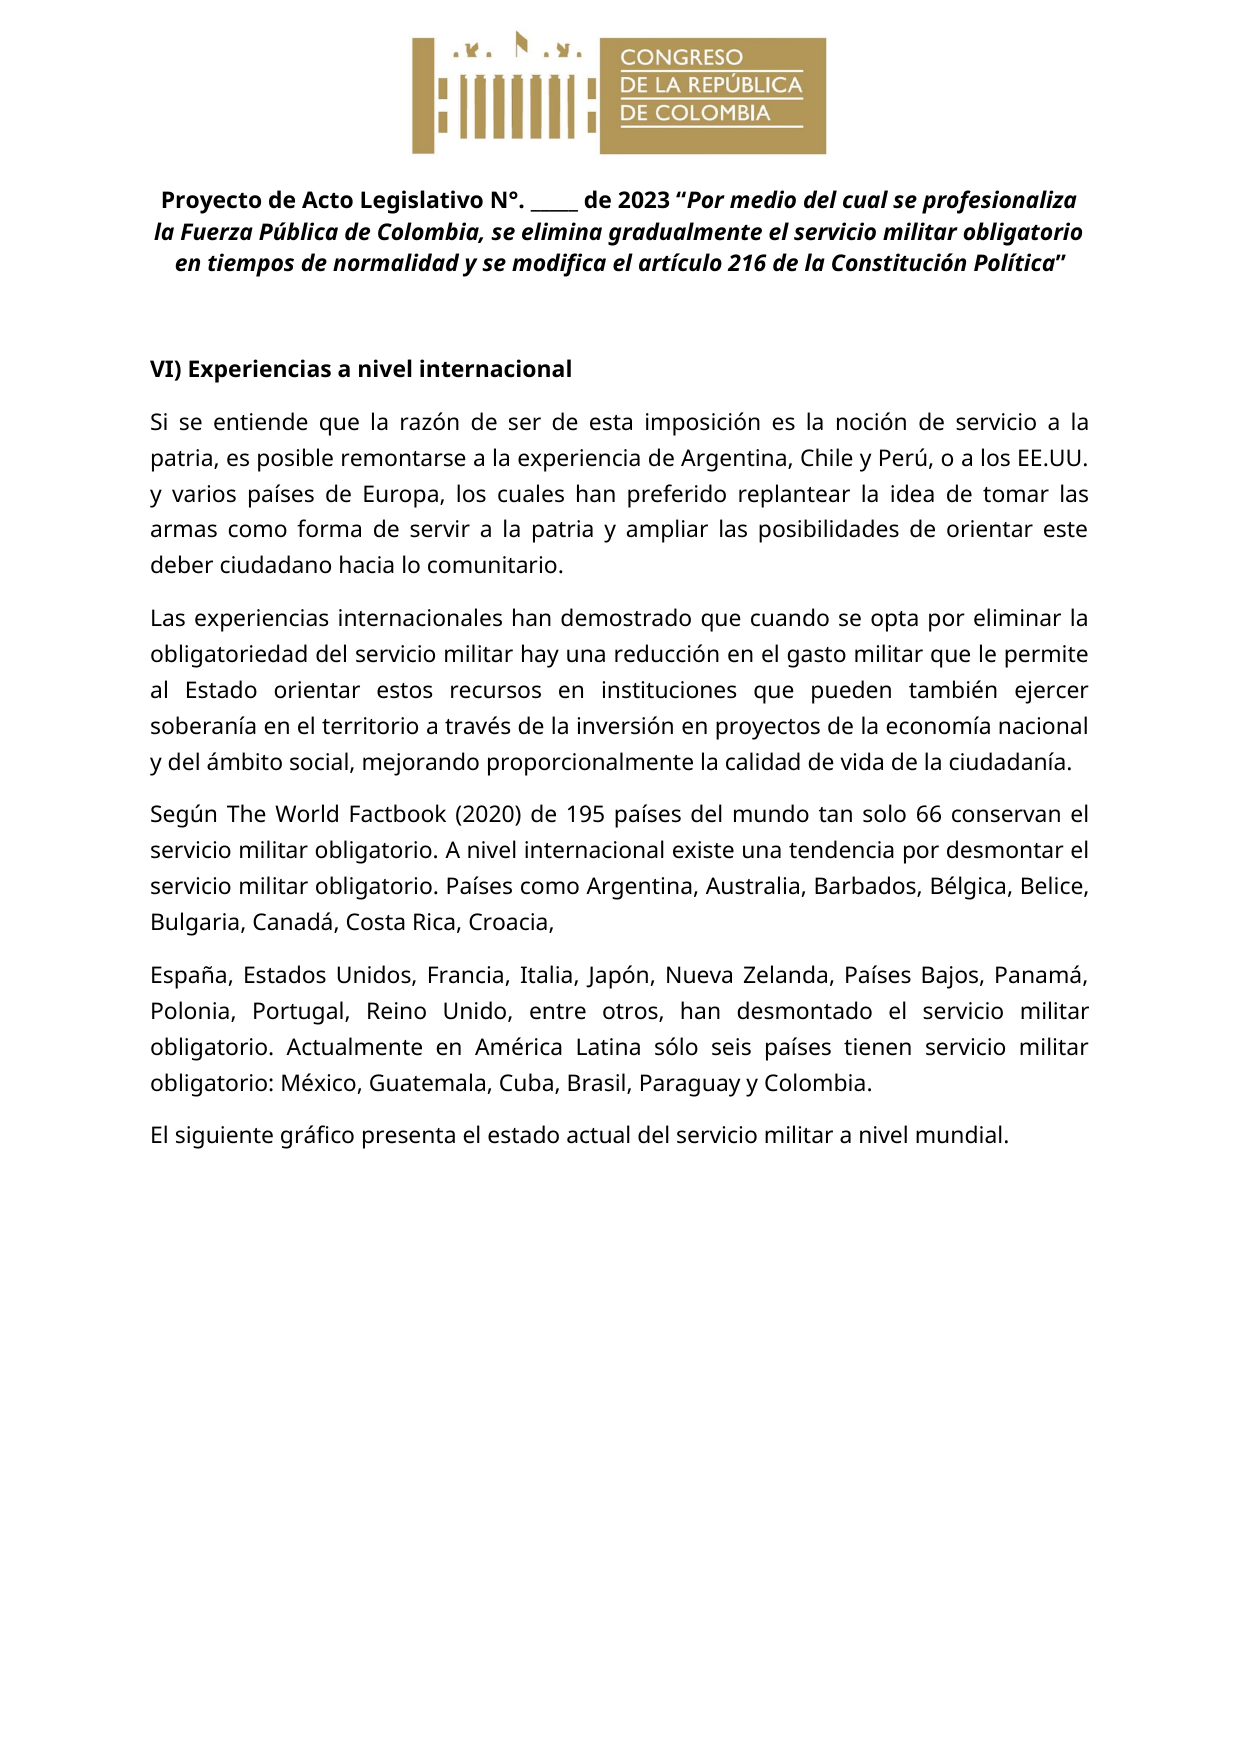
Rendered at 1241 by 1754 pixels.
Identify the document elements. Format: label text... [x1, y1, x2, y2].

text Según The World Factbook (2020) de 195 países del mundo tan solo 66 conservan el servicio militar obligatorio. A nivel internacional existe una tendencia por desmontar el servicio militar obligatorio. Países como Argentina, Australia, Barbados, Bélgica, Belice, Bulgaria, Canadá, Costa Rica, Croacia, [150, 798, 1090, 937]
text El siguiente gráfico presenta el estado actual del servicio militar a nivel mundial. [150, 1119, 1090, 1150]
picture [407, 27, 833, 165]
text Si se entiende que la razón de ser de esta imposición es la noción de servicio a la patria, es posible remontarse a la experiencia de Argentina, Chile y Perú, o a los EE.UU. y varios países de Europa, los cuales han preferido replantear la idea de tomar las armas como forma de servir a la patria y ampliar las posibilidades de orientar este deber ciudadano hacia lo comunitario. [150, 406, 1090, 581]
text Las experiencias internacionales han demostrado que cuando se opta por eliminar la obligatoriedad del servicio militar hay una reducción en el gasto militar que le permite al Estado orientar estos recursos en instituciones que pueden también ejercer soberanía en el territorio a través de la inversión en proyectos de la economía nacional y del ámbito social, mejorando proporcionalmente la calidad de vida de la ciudadanía. [150, 602, 1090, 777]
subtitle VI) Experiencias a nivel internacional [150, 317, 1090, 384]
text España, Estados Unidos, Francia, Italia, Japón, Nueva Zelanda, Países Bajos, Panamá, Polonia, Portugal, Reino Unido, entre otros, han desmontado el servicio militar obligatorio. Actualmente en América Latina sólo seis países tienen servicio militar obligatorio: México, Guatemala, Cuba, Brasil, Paraguay y Colombia. [150, 959, 1090, 1098]
